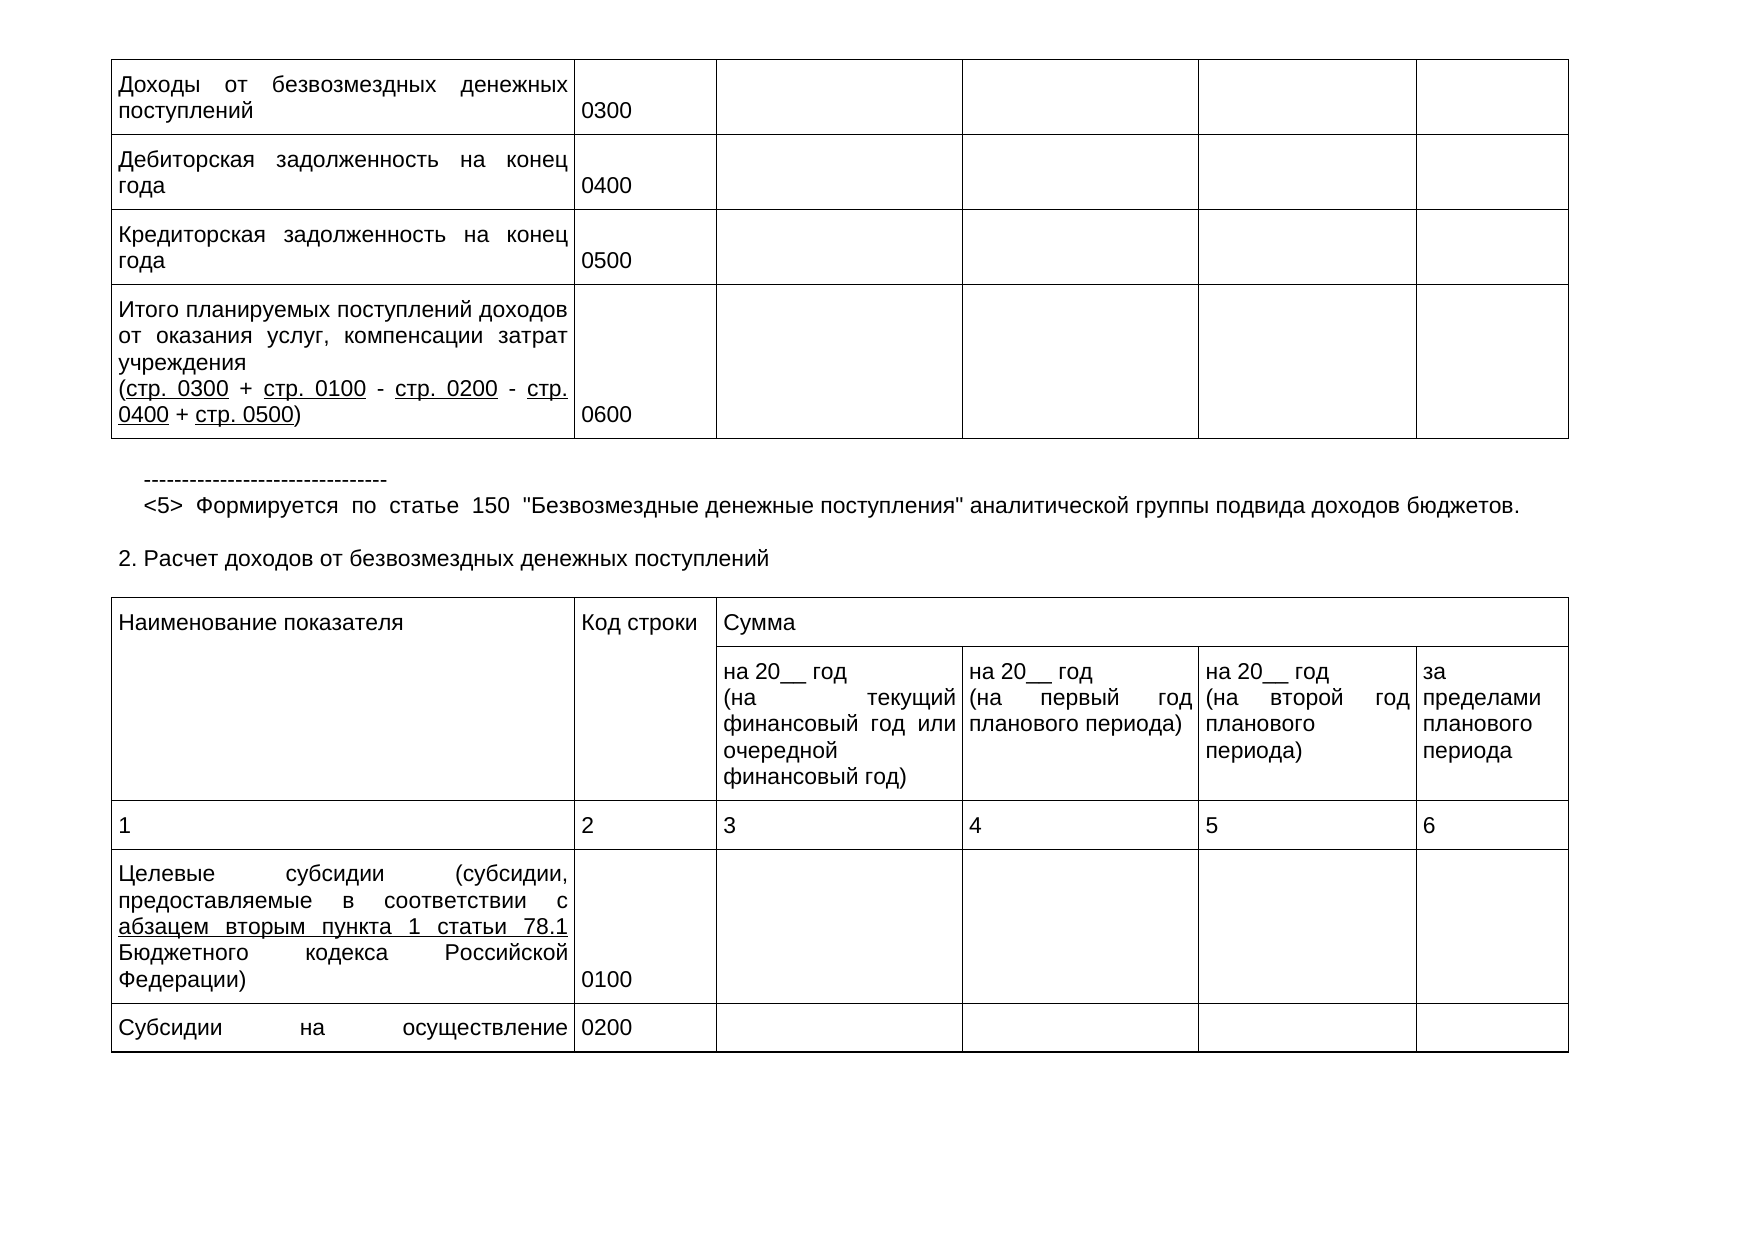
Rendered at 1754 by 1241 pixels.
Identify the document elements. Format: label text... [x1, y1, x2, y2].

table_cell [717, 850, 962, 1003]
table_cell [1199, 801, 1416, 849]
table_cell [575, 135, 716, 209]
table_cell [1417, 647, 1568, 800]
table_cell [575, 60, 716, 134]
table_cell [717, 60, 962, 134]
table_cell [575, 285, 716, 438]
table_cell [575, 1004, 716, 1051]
text <5> Формируется по статье 150 "Безвозмездные денежные поступления" аналитической группы подвида доходов бюджетов. [118, 492, 1636, 518]
text 2. Расчет доходов от безвозмездных денежных поступлений [118, 544, 1636, 571]
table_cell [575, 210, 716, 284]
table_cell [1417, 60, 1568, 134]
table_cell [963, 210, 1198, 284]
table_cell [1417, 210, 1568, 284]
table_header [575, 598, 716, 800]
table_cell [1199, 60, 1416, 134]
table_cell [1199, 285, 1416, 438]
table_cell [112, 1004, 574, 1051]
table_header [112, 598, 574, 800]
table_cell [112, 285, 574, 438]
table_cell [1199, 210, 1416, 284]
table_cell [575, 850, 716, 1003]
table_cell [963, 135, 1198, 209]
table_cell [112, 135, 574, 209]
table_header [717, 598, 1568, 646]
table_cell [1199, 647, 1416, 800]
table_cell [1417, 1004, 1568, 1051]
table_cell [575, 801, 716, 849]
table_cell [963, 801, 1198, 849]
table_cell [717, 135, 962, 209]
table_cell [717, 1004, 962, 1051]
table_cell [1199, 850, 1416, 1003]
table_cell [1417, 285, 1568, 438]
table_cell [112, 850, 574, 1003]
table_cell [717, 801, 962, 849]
text -------------------------------- [118, 466, 1636, 492]
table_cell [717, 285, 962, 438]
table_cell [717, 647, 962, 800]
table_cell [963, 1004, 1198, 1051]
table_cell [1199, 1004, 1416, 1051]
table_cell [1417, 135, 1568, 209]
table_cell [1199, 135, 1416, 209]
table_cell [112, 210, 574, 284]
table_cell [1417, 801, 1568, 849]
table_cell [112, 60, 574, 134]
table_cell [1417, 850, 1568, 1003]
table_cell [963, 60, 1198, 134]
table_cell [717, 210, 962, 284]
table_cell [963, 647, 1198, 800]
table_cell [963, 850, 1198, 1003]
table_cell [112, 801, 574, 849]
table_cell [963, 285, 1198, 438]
